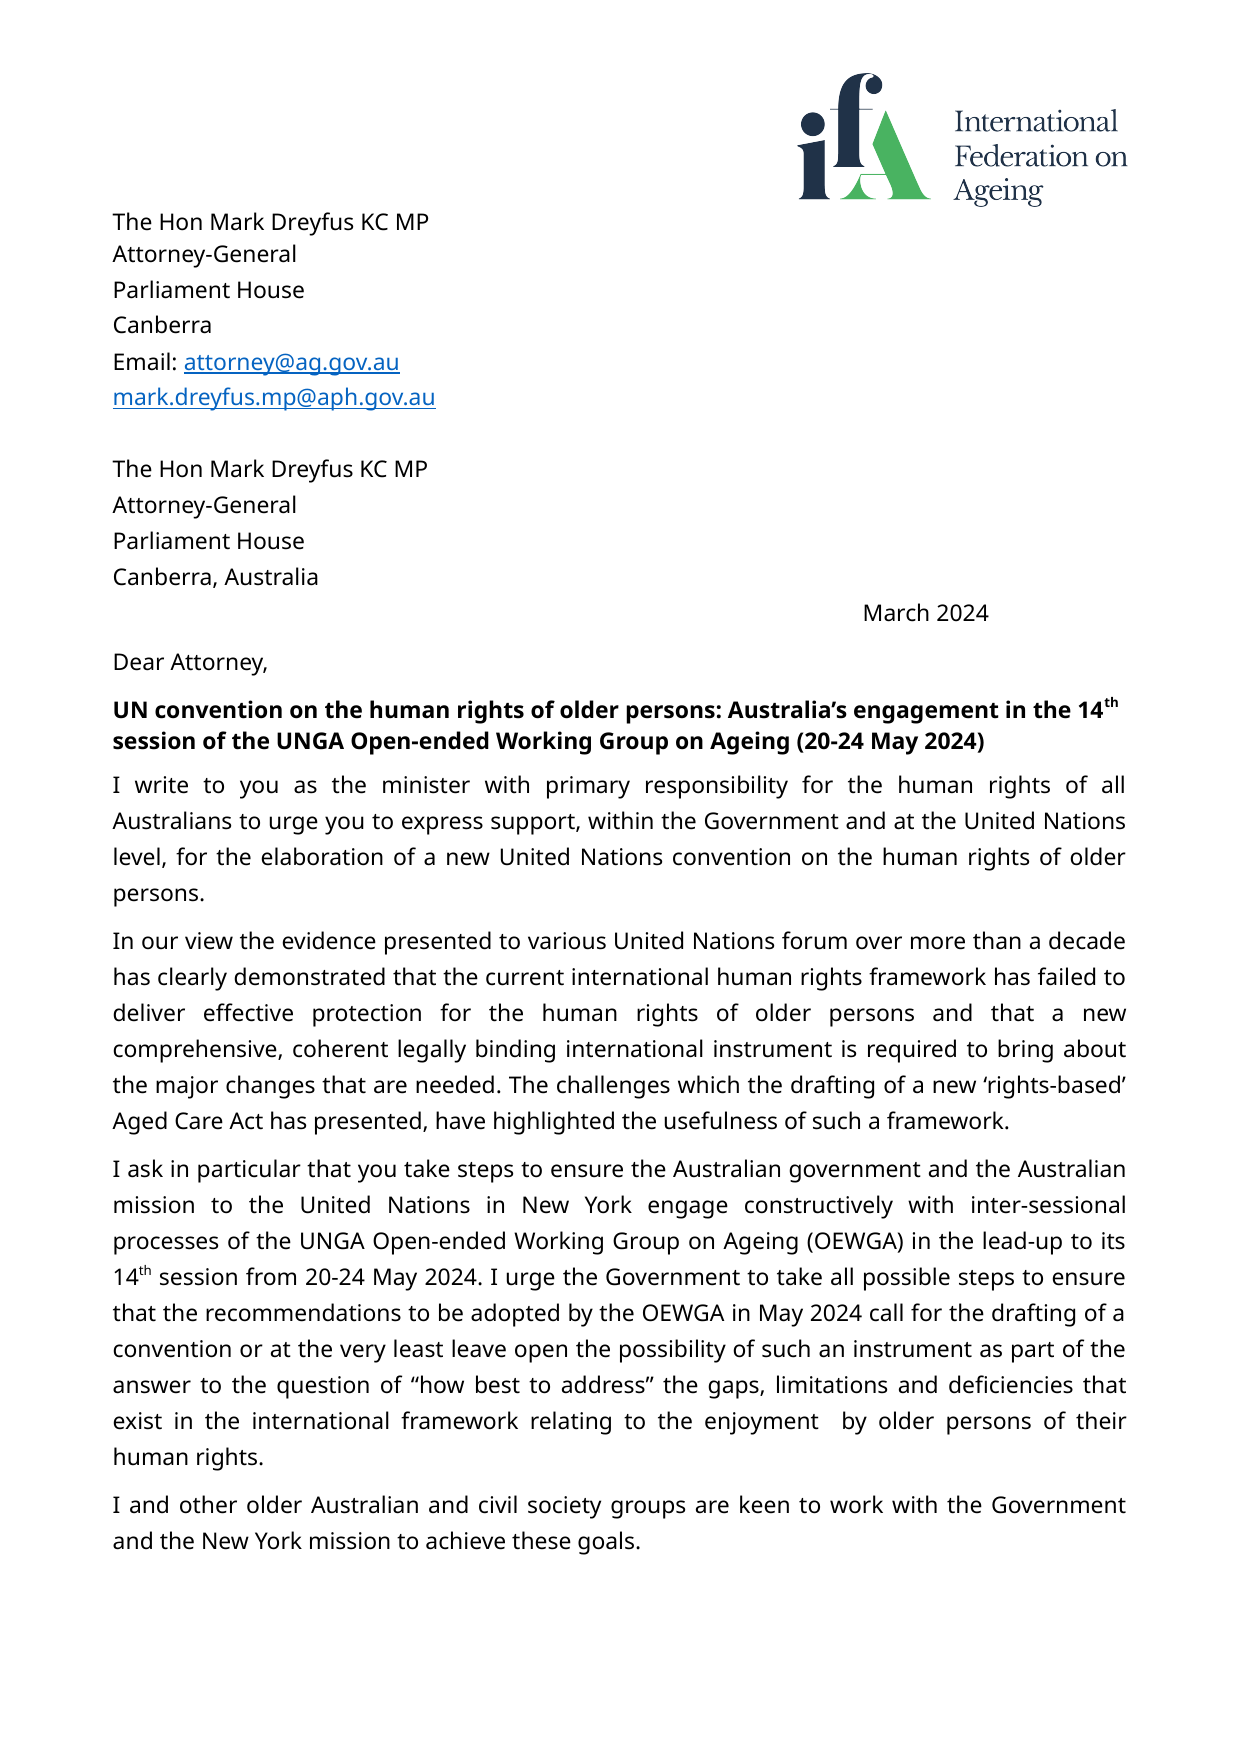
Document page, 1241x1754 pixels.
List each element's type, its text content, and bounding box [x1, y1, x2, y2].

text Dear Attorney, [112, 645, 1128, 677]
text mark.dreyfus.mp@aph.gov.au [112, 381, 1128, 413]
text In our view the evidence presented to various United Nations forum over more than a decade has clearly demonstrated that the current international human rights framework has failed to deliver effective protection for the human rights of older persons and that a new comprehensive, coherent legally binding international instrument is required to bring about the major changes that are needed. The challenges which the drafting of a new ‘rights-based’ Aged Care Act has presented, have highlighted the usefulness of such a framework. [112, 925, 1128, 1136]
text Attorney-General [112, 489, 1128, 520]
picture [797, 73, 1128, 207]
text UN convention on the human rights of older persons: Australia’s engagement in the 14th session of the UNGA Open-ended Working Group on Ageing (20-24 May 2024) [112, 694, 1128, 756]
subtitle The Hon Mark Dreyfus KC MP [112, 206, 1128, 238]
text Parliament House Canberra, Australia [112, 525, 1128, 592]
text Attorney-General [112, 238, 1128, 269]
text I and other older Australian and civil society groups are keen to work with the Government and the New York mission to achieve these goals. [112, 1489, 1128, 1556]
text Email: attorney@ag.gov.au [112, 345, 1128, 377]
text Parliament House Canberra [112, 273, 1128, 341]
text I ask in particular that you take steps to ensure the Australian government and the Australian mission to the United Nations in New York engage constructively with inter-sessional processes of the UNGA Open-ended Working Group on Ageing (OEWGA) in the lead-up to its 14th session from 20-24 May 2024. I urge the Government to take all possible steps to ensure that the recommendations to be adopted by the OEWGA in May 2024 call for the drafting of a convention or at the very least leave open the possibility of such an instrument as part of the answer to the question of “how best to address” the gaps, limitations and deficiencies that exist in the international framework relating to the enjoyment by older persons of their human rights. [112, 1153, 1128, 1472]
text The Hon Mark Dreyfus KC MP [112, 453, 1128, 484]
text March 2024 [112, 597, 1128, 628]
text I write to you as the minister with primary responsibility for the human rights of all Australians to urge you to express support, within the Government and at the United Nations level, for the elaboration of a new United Nations convention on the human rights of older persons. [112, 769, 1128, 908]
